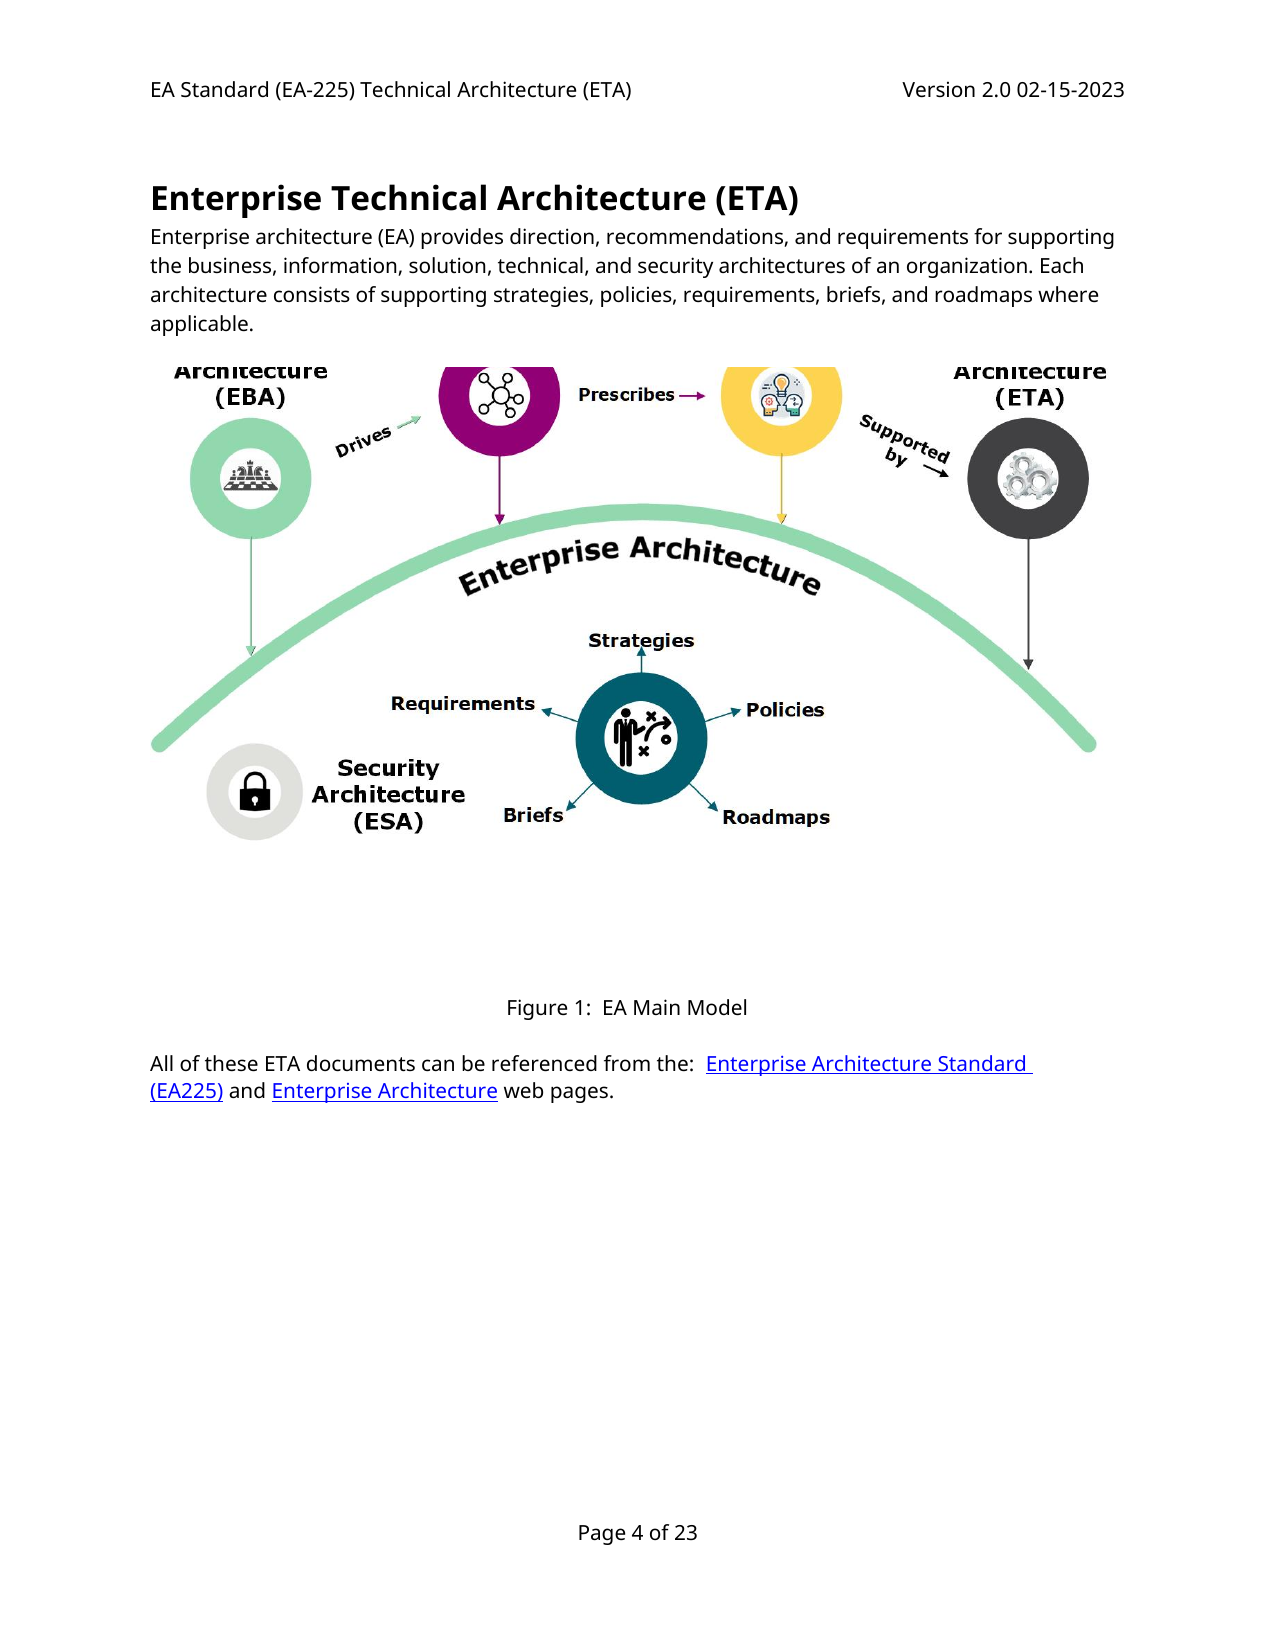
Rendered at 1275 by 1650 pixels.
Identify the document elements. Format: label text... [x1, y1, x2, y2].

text All of these ETA documents can be referenced from the: Enterprise Architecture Standard (EA225) and Enterprise Architecture web pages. [150, 1049, 1104, 1105]
text Figure 1: EA Main Model [150, 992, 1104, 1021]
text Enterprise architecture (EA) provides direction, recommendations, and requirements for supporting the business, information, solution, technical, and security architectures of an organization. Each architecture consists of supporting strategies, policies, requirements, briefs, and roadmaps where applicable. [150, 221, 1125, 337]
picture [150, 367, 1125, 845]
subtitle Enterprise Technical Architecture (ETA) [150, 175, 1125, 220]
